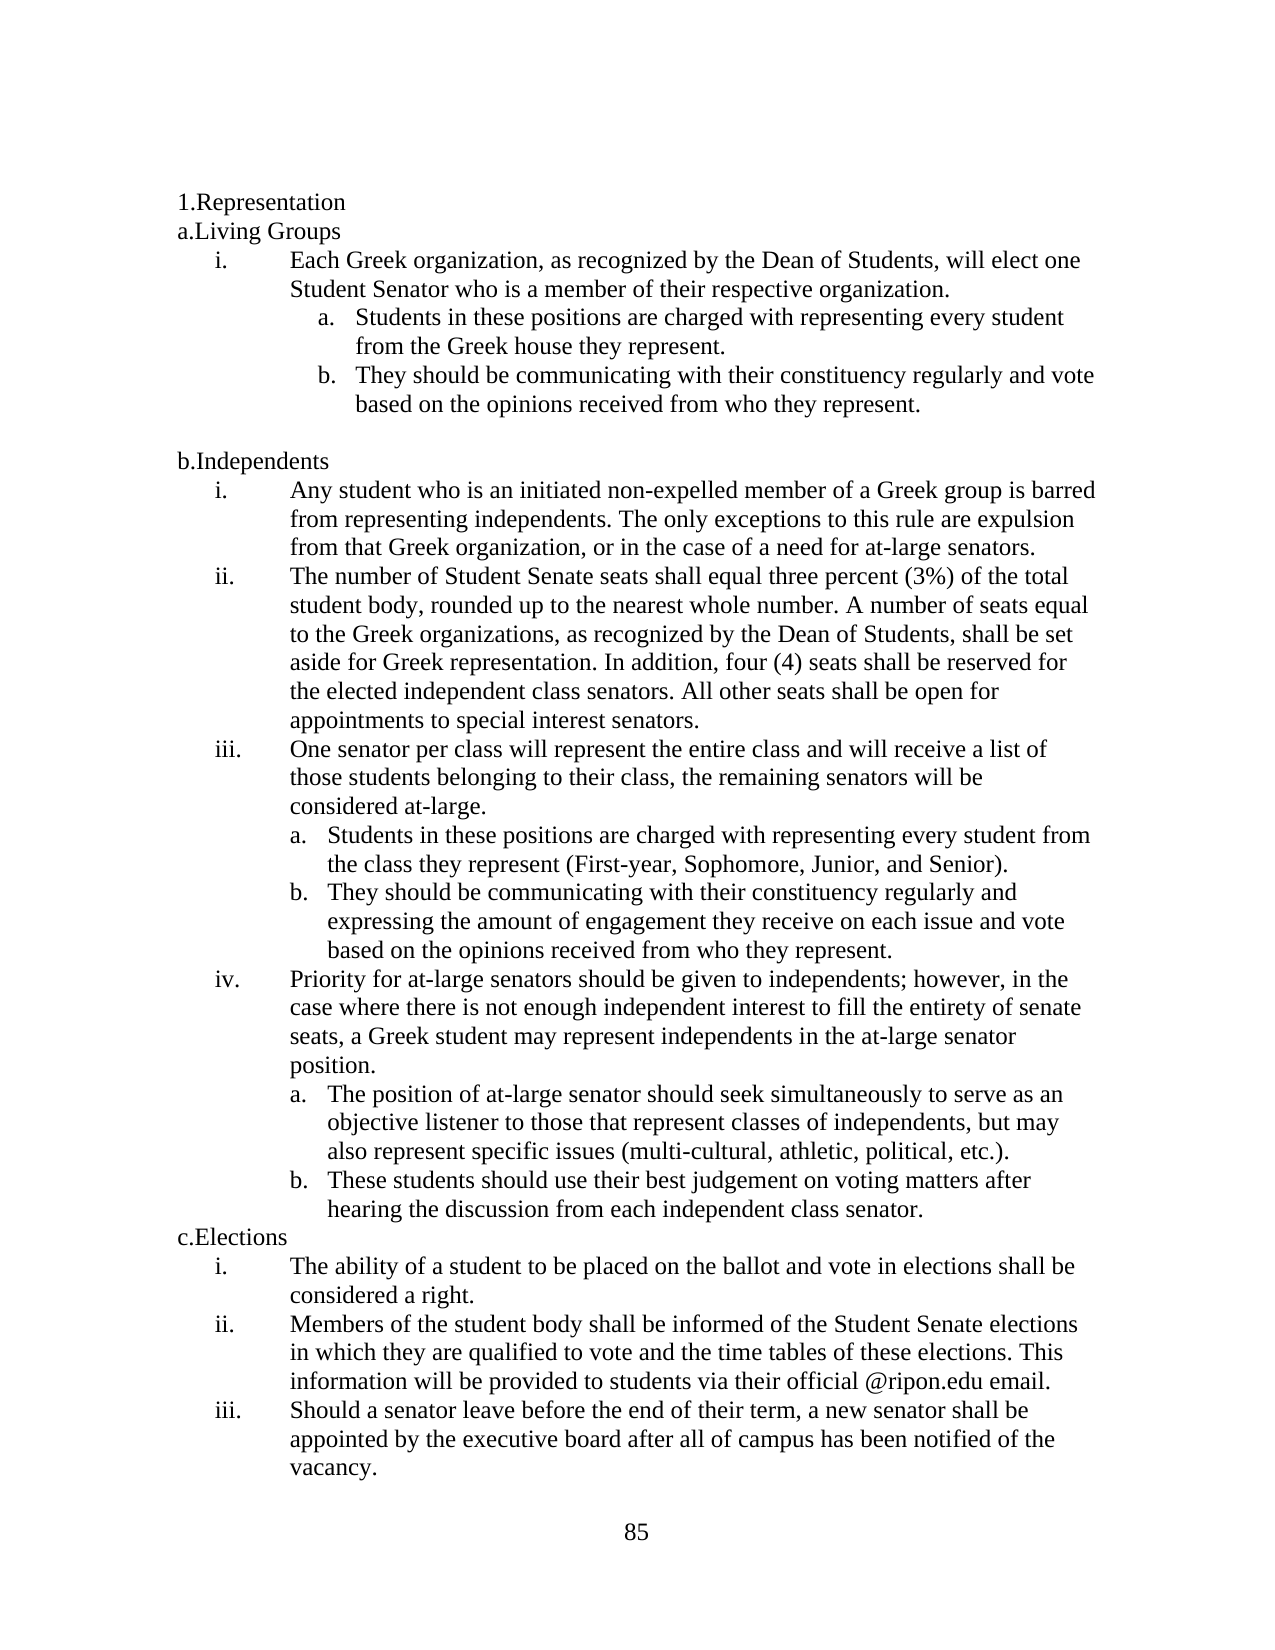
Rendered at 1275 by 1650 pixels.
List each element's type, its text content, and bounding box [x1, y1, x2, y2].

text iii. One senator per class will represent the entire class and will receive a list of those students belonging to their class, the remaining senators will be considered at-large. [214, 734, 1096, 820]
text a.Living Groups [177, 216, 1096, 245]
text i. Any student who is an initiated non-expelled member of a Greek group is barred from representing independents. The only exceptions to this rule are expulsion from that Greek organization, or in the case of a need for at-large senators. [214, 475, 1096, 561]
text i. Each Greek organization, as recognized by the Dean of Students, will elect one Student Senator who is a member of their respective organization. [214, 245, 1096, 302]
text 1.Representation [177, 187, 1096, 216]
list Students in these positions are charged with representing every student from the class they represent (First-year, Sophomore, Junior, and Senior). [289, 820, 1096, 877]
text b. They should be communicating with their constituency regularly and vote based on the opinions received from who they represent. [318, 360, 1096, 417]
list The position of at-large senator should seek simultaneously to serve as an objective listener to those that represent classes of independents, but may also represent specific issues (multi-cultural, athletic, political, etc.). [289, 1079, 1096, 1165]
text c.Elections [177, 1222, 1096, 1251]
text iv. Priority for at-large senators should be given to independents; however, in the case where there is not enough independent interest to fill the entirety of senate seats, a Greek student may represent independents in the at-large senator position. [214, 964, 1096, 1079]
text iii. Should a senator leave before the end of their term, a new senator shall be appointed by the executive board after all of campus has been notified of the vacancy. [214, 1395, 1096, 1481]
list They should be communicating with their constituency regularly and expressing the amount of engagement they receive on each issue and vote based on the opinions received from who they represent. [289, 877, 1096, 964]
text b.Independents [177, 446, 1096, 475]
text a. Students in these positions are charged with representing every student from the Greek house they represent. [318, 302, 1096, 360]
text ii. The number of Student Senate seats shall equal three percent (3%) of the total student body, rounded up to the nearest whole number. A number of seats equal to the Greek organizations, as recognized by the Dean of Students, shall be set aside for Greek representation. In addition, four (4) seats shall be reserved for the elected independent class senators. All other seats shall be open for appointments to special interest senators. [214, 561, 1096, 734]
text ii. Members of the student body shall be informed of the Student Senate elections in which they are qualified to vote and the time tables of these elections. This information will be provided to students via their official @ripon.edu email. [214, 1309, 1096, 1395]
list These students should use their best judgement on voting matters after hearing the discussion from each independent class senator. [289, 1165, 1096, 1222]
text i. The ability of a student to be placed on the ballot and vote in elections shall be considered a right. [214, 1251, 1096, 1309]
